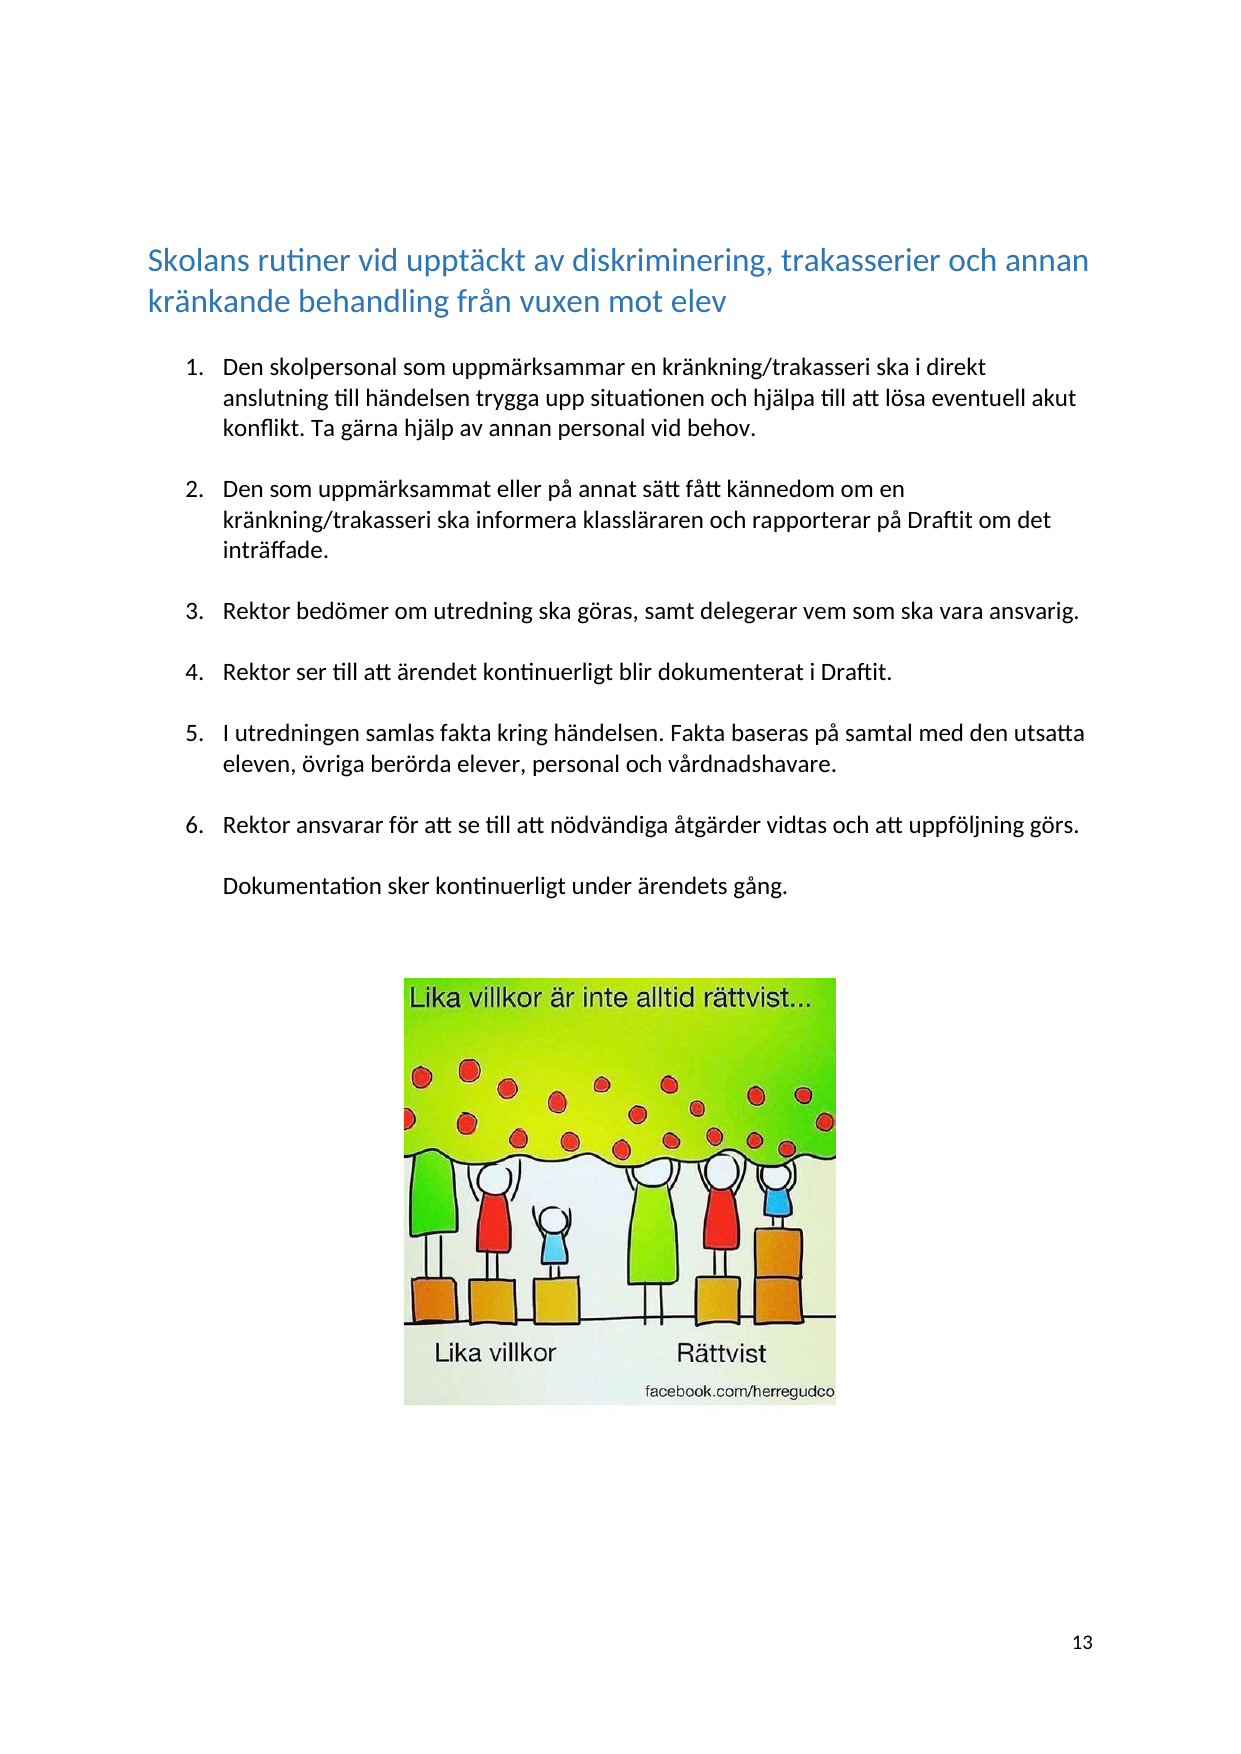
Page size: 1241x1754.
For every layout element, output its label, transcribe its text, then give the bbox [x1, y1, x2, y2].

list Rektor ansvarar för att se till att nödvändiga åtgärder vidtas och att uppföljning görs. [185, 809, 1093, 840]
picture [403, 978, 836, 1412]
list Rektor ser till att ärendet kontinuerligt blir dokumenterat i Draftit. [185, 657, 1093, 687]
list Den som uppmärksammat eller på annat sätt fått kännedom om en kränkning/trakasseri ska informera klassläraren och rapporterar på Draftit om det inträffade. [185, 473, 1093, 565]
text Dokumentation sker kontinuerligt under ärendets gång. [223, 870, 1093, 901]
list I utredningen samlas fakta kring händelsen. Fakta baseras på samtal med den utsatta eleven, övriga berörda elever, personal och vårdnadshavare. [185, 718, 1093, 779]
list Den skolpersonal som uppmärksammar en kränkning/trakasseri ska i direkt anslutning till händelsen trygga upp situationen och hjälpa till att lösa eventuell akut konflikt. Ta gärna hjälp av annan personal vid behov. [185, 351, 1093, 443]
text Skolans rutiner vid upptäckt av diskriminering, trakasserier och annan kränkande behandling från vuxen mot elev [148, 239, 1093, 321]
list Rektor bedömer om utredning ska göras, samt delegerar vem som ska vara ansvarig. [185, 596, 1093, 626]
